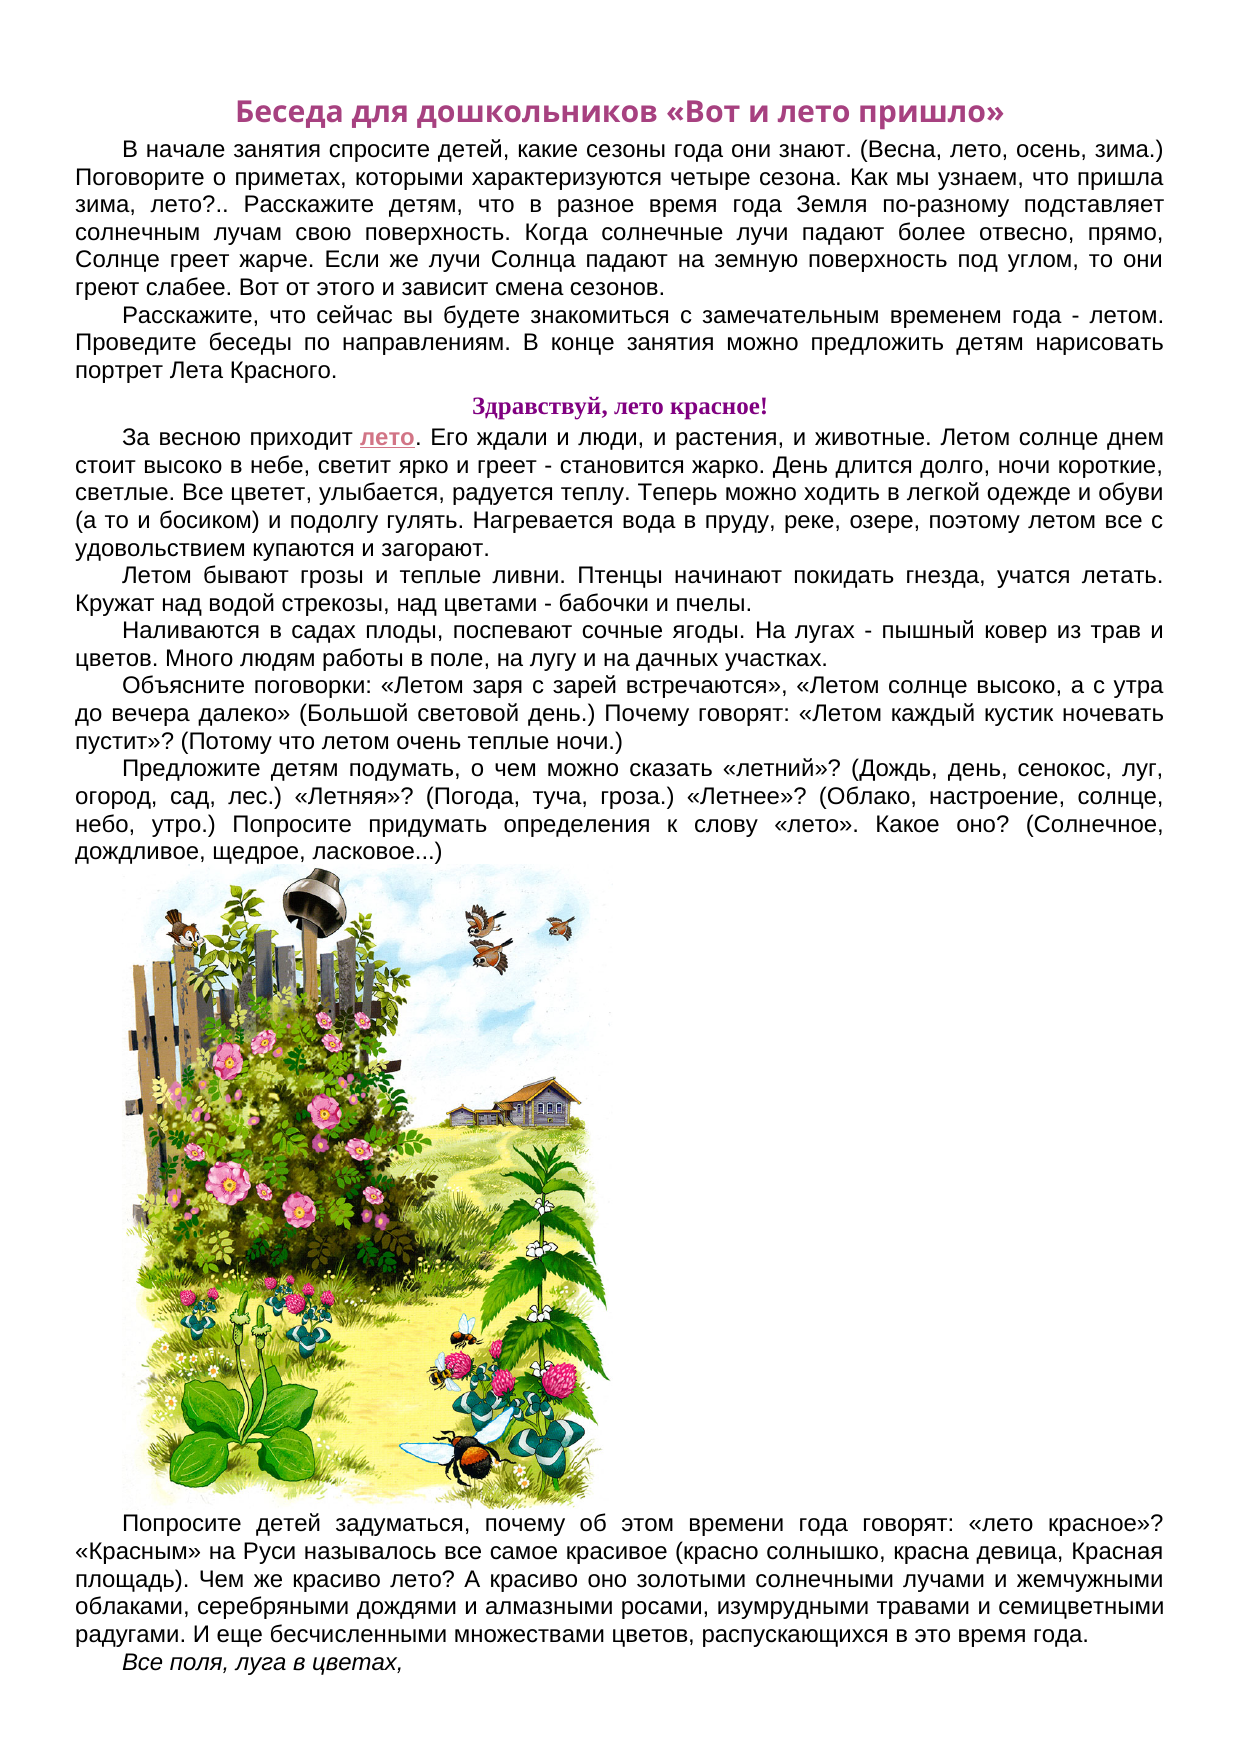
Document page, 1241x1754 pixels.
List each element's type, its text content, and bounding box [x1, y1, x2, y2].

text Летом бывают грозы и теплые ливни. Птенцы начинают покидать гнезда, учатся летать. Кружат над водой стрекозы, над цветами - бабочки и пчелы. [75, 561, 1165, 616]
text Предложите детям подумать, о чем можно сказать «летний»? (Дождь, день, сенокос, луг, огород, сад, лес.) «Летняя»? (Погода, туча, гроза.) «Летнее»? (Облако, настроение, солнце, небо, утро.) Попросите придумать определения к слову «лето». Какое оно? (Солнечное, дождливое, щедрое, ласковое...) [75, 754, 1165, 865]
text Здравствуй, лето красное! [75, 391, 1165, 420]
text В начале занятия спросите детей, какие сезоны года они знают. (Весна, лето, осень, зима.) Поговорите о приметах, которыми характеризуются четыре сезона. Как мы узнаем, что пришла зима, лето?.. Расскажите детям, что в разное время года Земля по-разному подставляет солнечным лучам свою поверхность. Когда солнечные лучи падают более отвесно, прямо, Солнце греет жарче. Если же лучи Солнца падают на земную поверхность под углом, то они греют слабее. Вот от этого и зависит смена сезонов. [75, 135, 1165, 301]
text Попросите детей задуматься, почему об этом времени года говорят: «лето красное»? «Красным» на Руси называлось все самое красивое (красно солнышко, красна девица, Красная площадь). Чем же красиво лето? А красиво оно золотыми солнечными лучами и жемчужными облаками, серебряными дождями и алмазными росами, изумрудными травами и семицветными радугами. И еще бесчисленными множествами цветов, распускающихся в это время года. [75, 1509, 1165, 1647]
text Наливаются в садах плоды, поспевают сочные ягоды. На лугах - пышный ковер из трав и цветов. Много людям работы в поле, на лугу и на дачных участках. [75, 616, 1165, 671]
text Беседа для дошкольников «Вот и лето пришло» [75, 91, 1165, 132]
text Объясните поговорки: «Летом заря с зарей встречаются», «Летом солнце высоко, а с утра до вечера далеко» (Большой световой день.) Почему говорят: «Летом каждый кустик ночевать пустит»? (Потому что летом очень теплые ночи.) [75, 671, 1165, 754]
text За весною приходит лето. Его ждали и люди, и растения, и животные. Летом солнце днем стоит высоко в небе, светит ярко и греет - становится жарко. День длится долго, ночи короткие, светлые. Все цветет, улыбается, радуется теплу. Теперь можно ходить в легкой одежде и обуви (а то и босиком) и подолгу гулять. Нагревается вода в пруду, реке, озере, поэтому летом все с удовольствием купаются и загорают. [75, 423, 1165, 561]
text Расскажите, что сейчас вы будете знакомиться с замечательным временем года - летом. Проведите беседы по направлениям. В конце занятия можно предложить детям нарисовать портрет Лета Красного. [75, 301, 1165, 383]
picture [121, 864, 613, 1510]
text Все поля, луга в цветах, [75, 1647, 1165, 1675]
